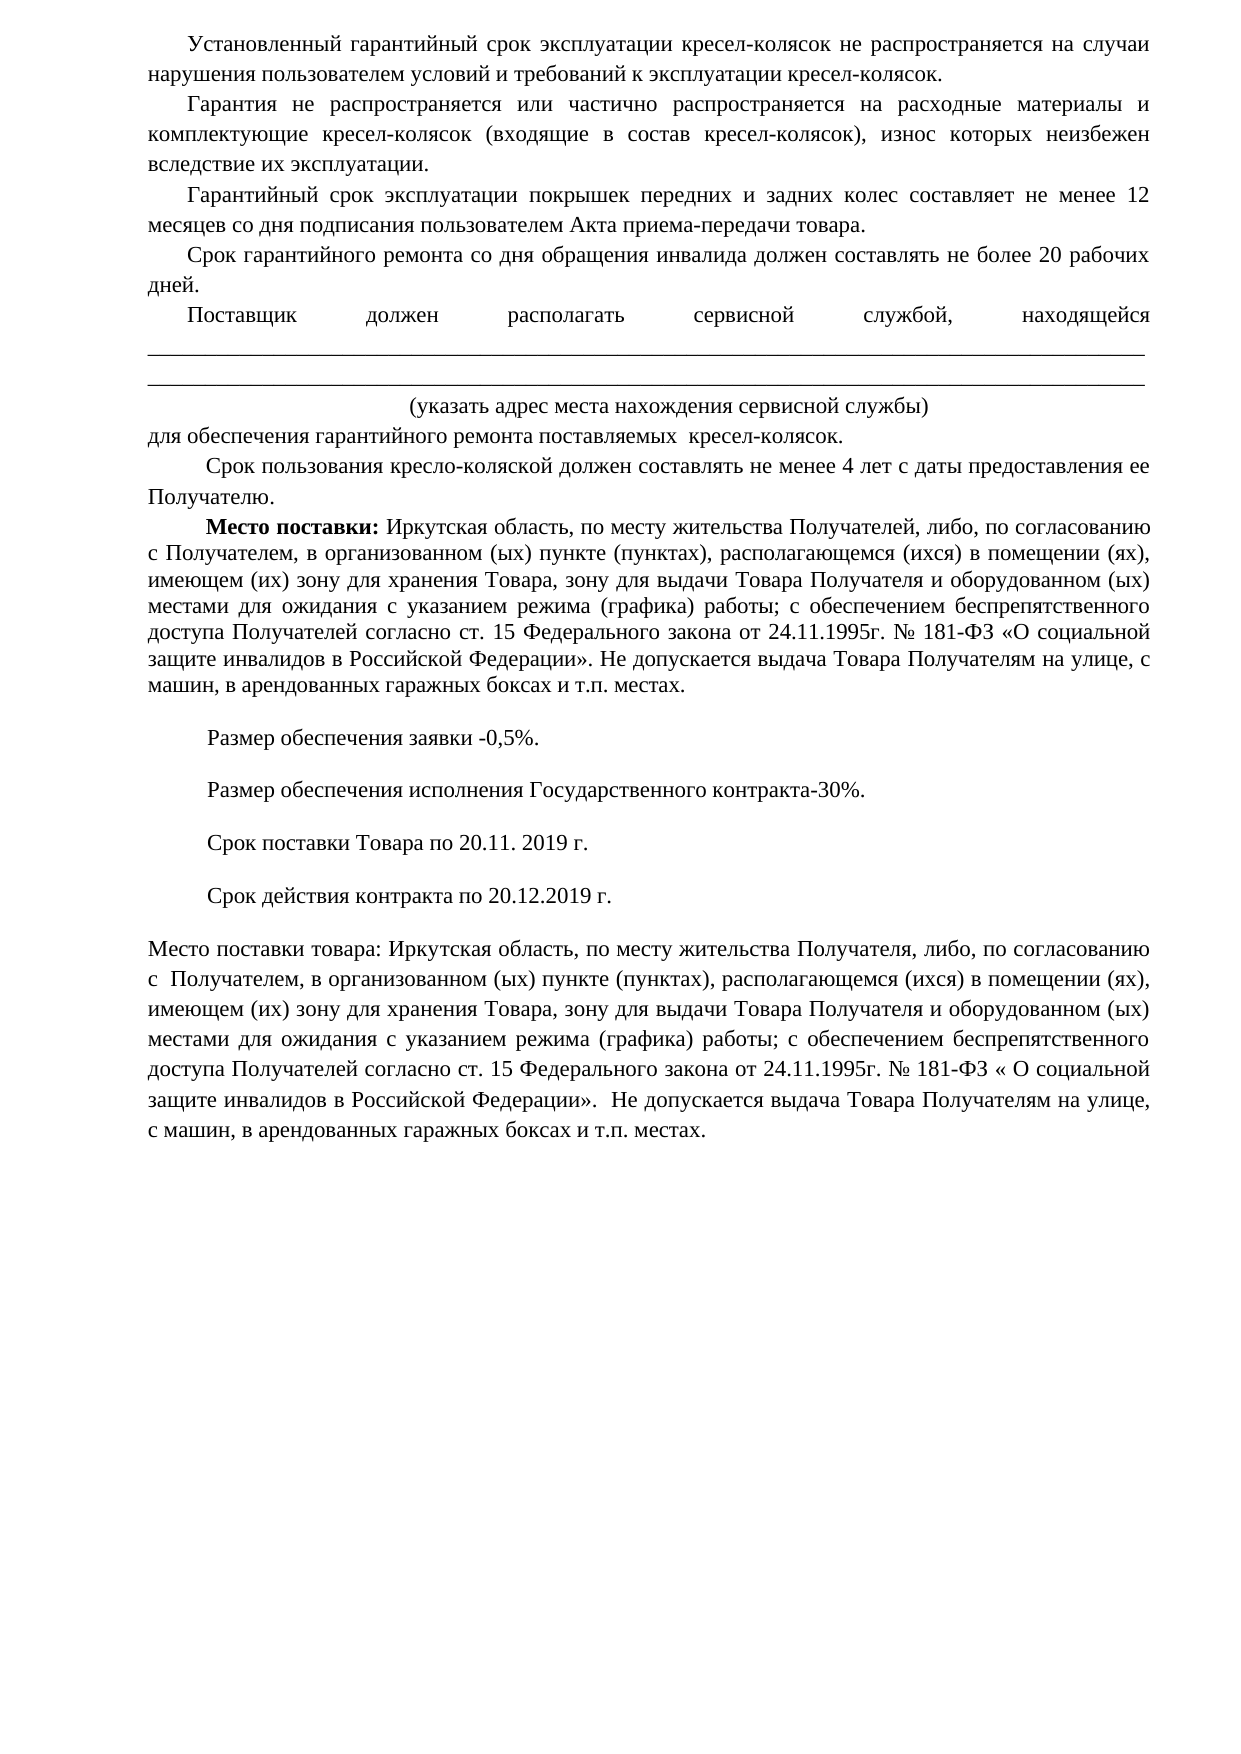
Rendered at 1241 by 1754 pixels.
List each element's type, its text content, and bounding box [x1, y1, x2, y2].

text (указать адрес места нахождения сервисной службы) [148, 392, 1152, 418]
text для обеспечения гарантийного ремонта поставляемых кресел-колясок. [148, 422, 1152, 449]
text Размер обеспечения заявки -0,5%. [148, 724, 1152, 750]
text Место поставки товара: Иркутская область, по месту жительства Получателя, либо, по согласованию с Получателем, в организованном (ых) пункте (пунктах), располагающемся (ихся) в помещении (ях), имеющем (их) зону для хранения Товара, зону для выдачи Товара Получателя и оборудованном (ых) местами для ожидания с указанием режима (графика) работы; с обеспечением беспрепятственного доступа Получателей согласно ст. 15 Федерального закона от 24.11.1995г. № 181-ФЗ « О социальной защите инвалидов в Российской Федерации». Не допускается выдача Товара Получателям на улице, с машин, в арендованных гаражных боксах и т.п. местах. [148, 934, 1152, 1142]
text Гарантия не распространяется или частично распространяется на расходные материалы и комплектующие кресел-колясок (входящие в состав кресел-колясок), износ которых неизбежен вследствие их эксплуатации. [148, 90, 1152, 177]
text Срок пользования кресло-коляской должен составлять не менее 4 лет с даты предоставления ее Получателю. [148, 452, 1152, 509]
text Поставщик должен располагать сервисной службой, находящейся ______________________________________________________________________________________________________________________________________________________________________________ [148, 301, 1152, 388]
text Срок поставки Товара по 20.11. 2019 г. [148, 829, 1152, 856]
text Место поставки: Иркутская область, по месту жительства Получателей, либо, по согласованию с Получателем, в организованном (ых) пункте (пунктах), располагающемся (ихся) в помещении (ях), имеющем (их) зону для хранения Товара, зону для выдачи Товара Получателя и оборудованном (ых) местами для ожидания с указанием режима (графика) работы; с обеспечением беспрепятственного доступа Получателей согласно ст. 15 Федерального закона от 24.11.1995г. № 181-ФЗ «О социальной защите инвалидов в Российской Федерации». Не допускается выдача Товара Получателям на улице, с машин, в арендованных гаражных боксах и т.п. местах. [148, 513, 1152, 697]
text Срок гарантийного ремонта со дня обращения инвалида должен составлять не более 20 рабочих дней. [148, 241, 1152, 298]
text Установленный гарантийный срок эксплуатации кресел-колясок не распространяется на случаи нарушения пользователем условий и требований к эксплуатации кресел-колясок. [148, 29, 1152, 86]
text Гарантийный срок эксплуатации покрышек передних и задних колес составляет не менее 12 месяцев со дня подписания пользователем Акта приема-передачи товара. [148, 181, 1152, 237]
text Срок действия контракта по 20.12.2019 г. [148, 882, 1152, 908]
text Размер обеспечения исполнения Государственного контракта-30%. [148, 776, 1152, 803]
